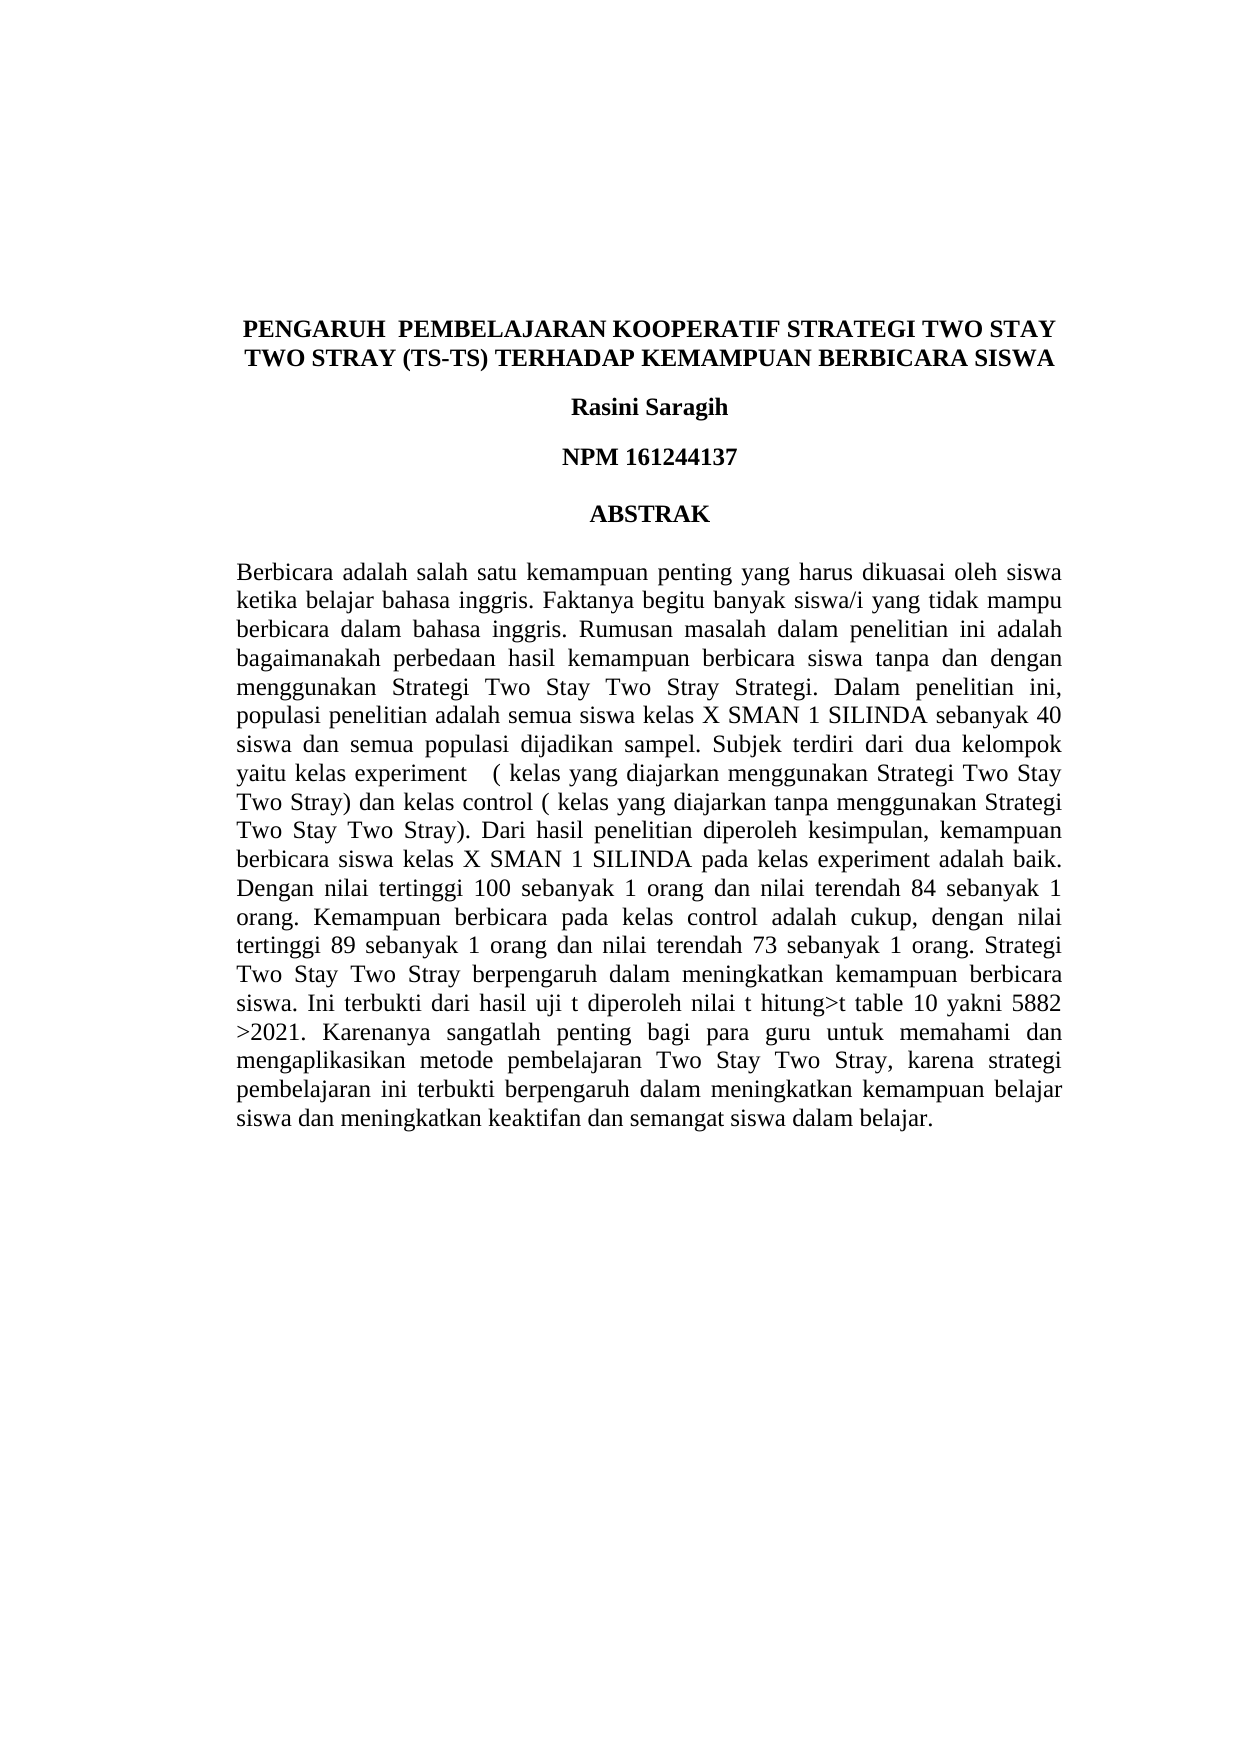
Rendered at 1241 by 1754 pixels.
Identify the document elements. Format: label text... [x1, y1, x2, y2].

text ABSTRAK [236, 499, 1063, 528]
text PENGARUH PEMBELAJARAN KOOPERATIF STRATEGI TWO STAY TWO STRAY (TS-TS) TERHADAP KEMAMPUAN BERBICARA SISWA [236, 314, 1063, 371]
text NPM 161244137 [236, 442, 1063, 471]
text Berbicara adalah salah satu kemampuan penting yang harus dikuasai oleh siswa ketika belajar bahasa inggris. Faktanya begitu banyak siswa/i yang tidak mampu berbicara dalam bahasa inggris. Rumusan masalah dalam penelitian ini adalah bagaimanakah perbedaan hasil kemampuan berbicara siswa tanpa dan dengan menggunakan Strategi Two Stay Two Stray Strategi. Dalam penelitian ini, populasi penelitian adalah semua siswa kelas X SMAN 1 SILINDA sebanyak 40 siswa dan semua populasi dijadikan sampel. Subjek terdiri dari dua kelompok yaitu kelas experiment ( kelas yang diajarkan menggunakan Strategi Two Stay Two Stray) dan kelas control ( kelas yang diajarkan tanpa menggunakan Strategi Two Stay Two Stray). Dari hasil penelitian diperoleh kesimpulan, kemampuan berbicara siswa kelas X SMAN 1 SILINDA pada kelas experiment adalah baik. Dengan nilai tertinggi 100 sebanyak 1 orang dan nilai terendah 84 sebanyak 1 orang. Kemampuan berbicara pada kelas control adalah cukup, dengan nilai tertinggi 89 sebanyak 1 orang dan nilai terendah 73 sebanyak 1 orang. Strategi Two Stay Two Stray berpengaruh dalam meningkatkan kemampuan berbicara siswa. Ini terbukti dari hasil uji t diperoleh nilai t hitung>t table 10 yakni 5882 >2021. Karenanya sangatlah penting bagi para guru untuk memahami dan mengaplikasikan metode pembelajaran Two Stay Two Stray, karena strategi pembelajaran ini terbukti berpengaruh dalam meningkatkan kemampuan belajar siswa dan meningkatkan keaktifan dan semangat siswa dalam belajar. [236, 557, 1063, 1132]
text Rasini Saragih [236, 392, 1063, 421]
